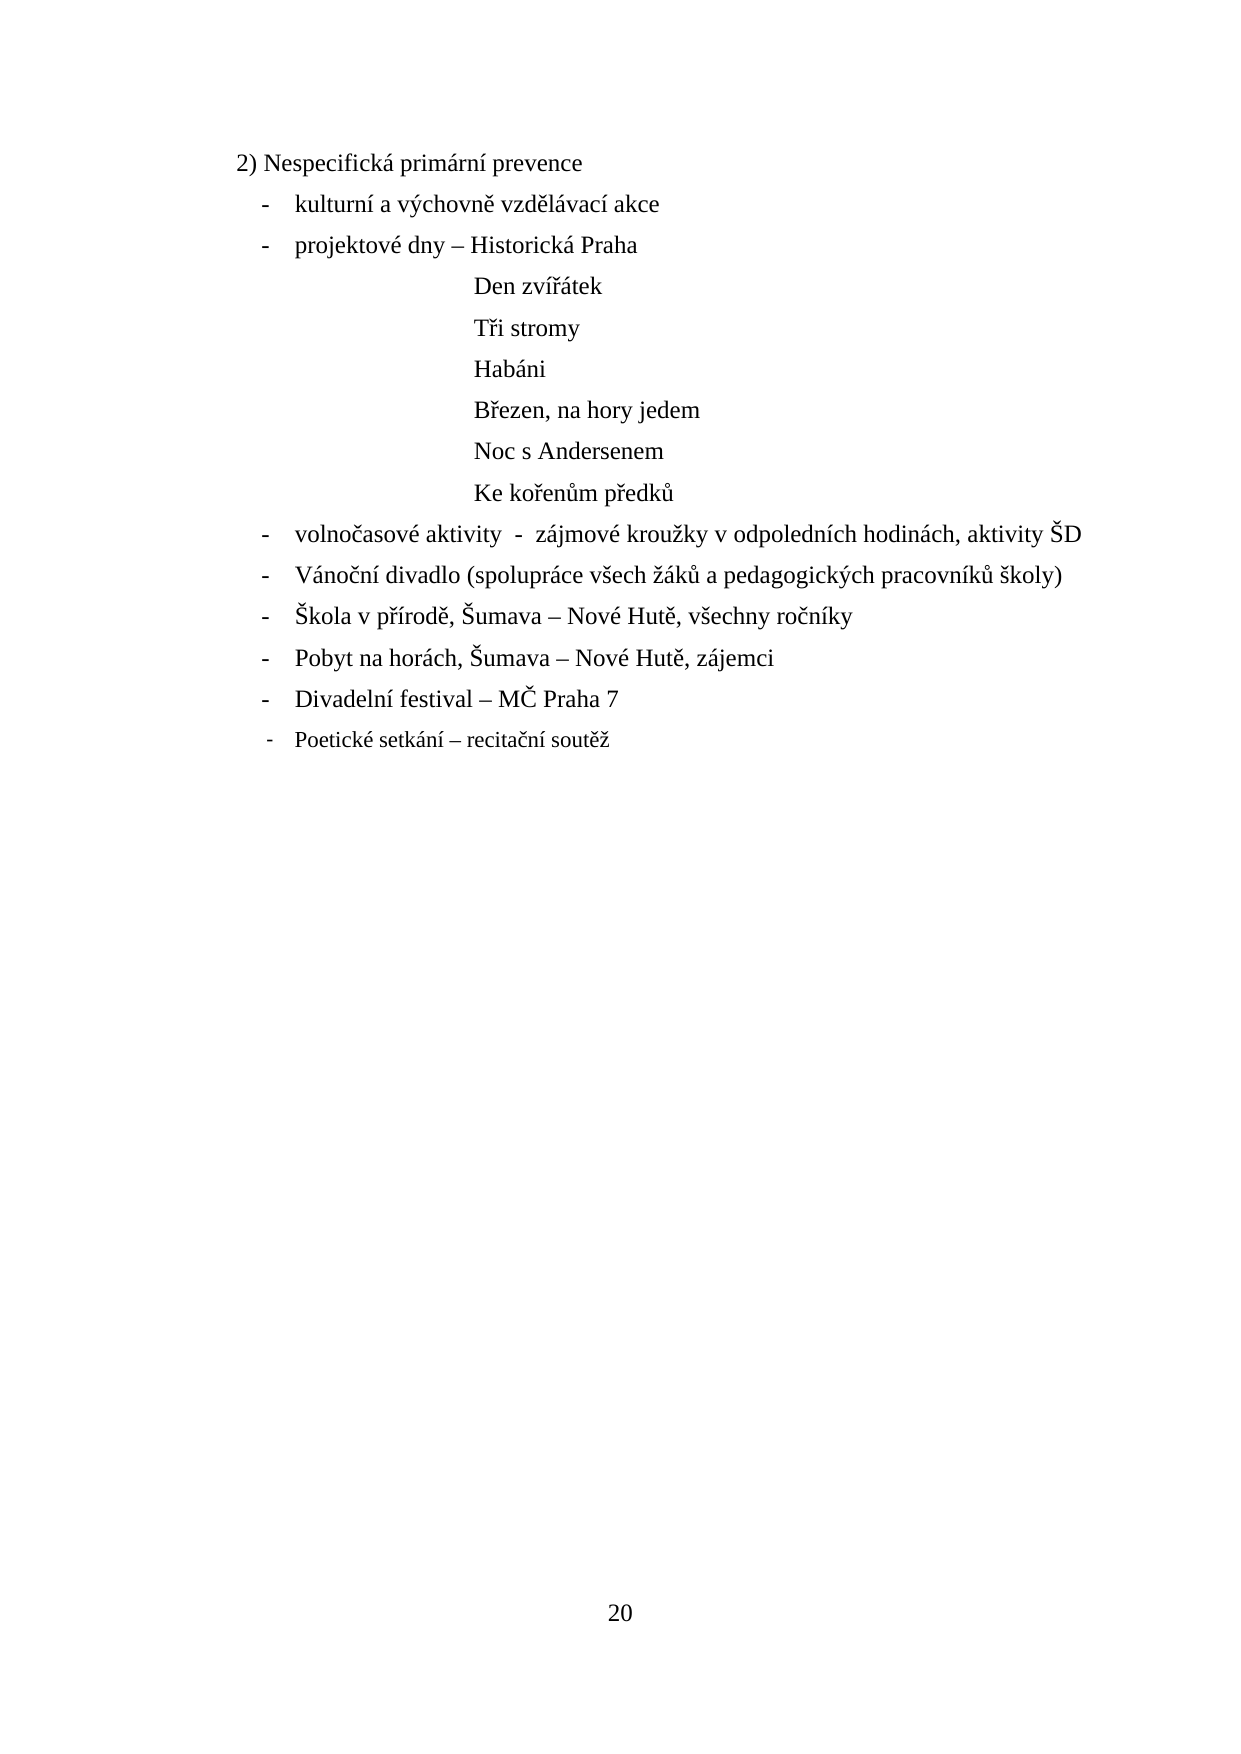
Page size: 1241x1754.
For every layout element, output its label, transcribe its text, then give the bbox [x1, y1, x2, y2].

text - projektové dny – Historická Praha [236, 230, 1093, 259]
text - kulturní a výchovně vzdělávací akce [236, 189, 1093, 218]
text Ke kořenům předků [236, 478, 1093, 506]
text Habáni [236, 354, 1093, 383]
text - Škola v přírodě, Šumava – Nové Hutě, všechny ročníky [236, 601, 1093, 630]
text - volnočasové aktivity - zájmové kroužky v odpoledních hodinách, aktivity ŠD [236, 519, 1093, 548]
text - Vánoční divadlo (spolupráce všech žáků a pedagogických pracovníků školy) [236, 560, 1093, 589]
text - Poetické setkání – recitační soutěž [148, 725, 1093, 753]
text Tři stromy [236, 313, 1093, 341]
text 2) Nespecifická primární prevence [236, 148, 1093, 176]
text Noc s Andersenem [236, 436, 1093, 465]
text - Pobyt na horách, Šumava – Nové Hutě, zájemci [236, 643, 1093, 671]
text Březen, na hory jedem [236, 395, 1093, 424]
text Den zvířátek [236, 271, 1093, 300]
text - Divadelní festival – MČ Praha 7 [236, 684, 1093, 713]
